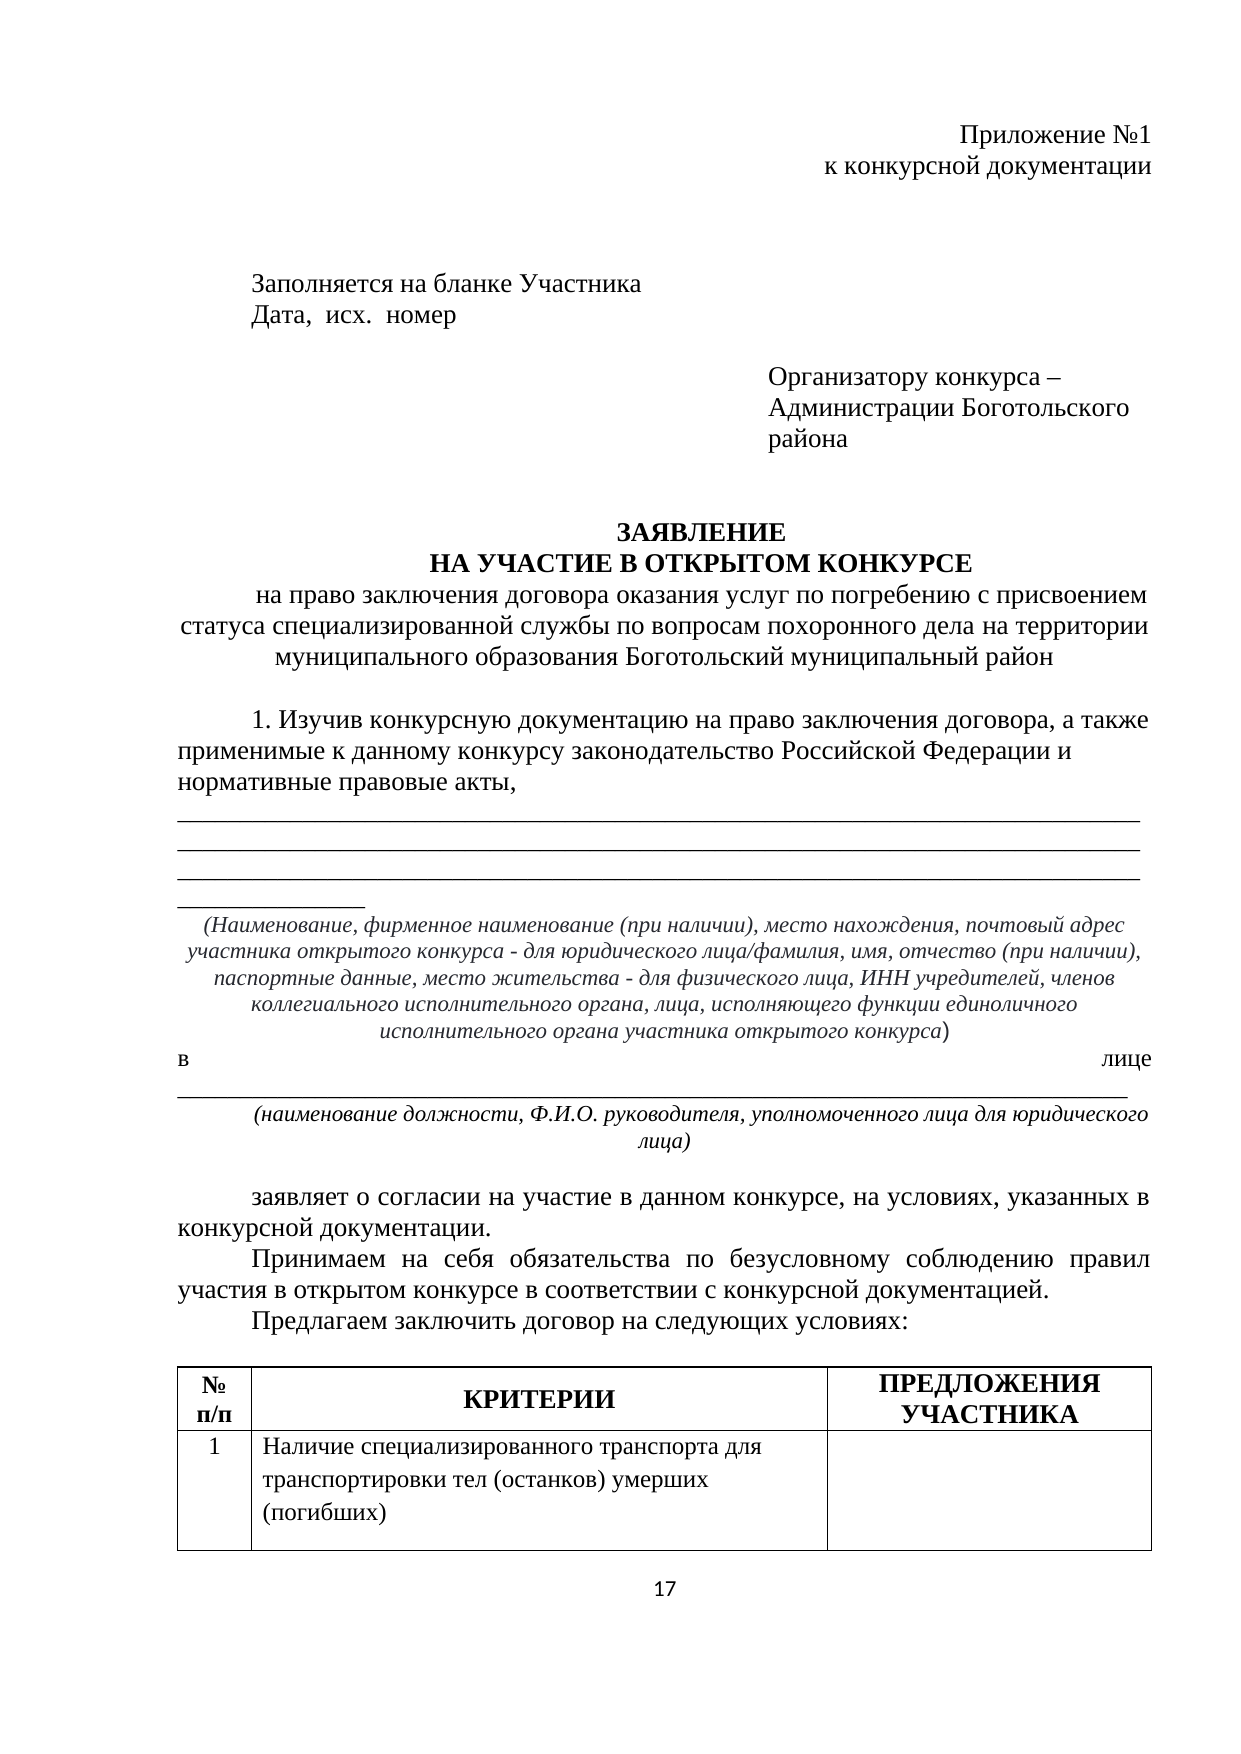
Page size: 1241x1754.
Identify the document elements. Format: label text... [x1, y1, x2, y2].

table_header № п/п [178, 1368, 251, 1430]
table_cell [828, 1431, 1151, 1550]
text Организатору конкурса – [768, 360, 1152, 391]
text в лице ____________________________________________________________________________ [177, 1043, 1152, 1101]
table_header КРИТЕРИИ [252, 1368, 827, 1430]
text 1. Изучив конкурсную документацию на право заключения договора, а также применимые к данному конкурсу законодательство Российской Федерации и нормативные правовые акты, ______________________________________________________________________________________________________________________________________________________________________________________________________________________________________________________ [177, 703, 1152, 911]
text Принимаем на себя обязательства по безусловному соблюдению правил участия в открытом конкурсе в соответствии с конкурсной документацией. [177, 1242, 1152, 1304]
text Заполняется на бланке Участника [177, 267, 1152, 298]
text к конкурсной документации [177, 149, 1152, 180]
text (Наименование, фирменное наименование (при наличии), место нахождения, почтовый адрес участника открытого конкурса - для юридического лица/фамилия, имя, отчество (при наличии), паспортные данные, место жительства - для физического лица, ИНН учредителей, членов коллегиального исполнительного органа, лица, исполняющего функции единоличного исполнительного органа участника открытого конкурса) [177, 911, 1152, 1043]
text НА УЧАСТИЕ В ОТКРЫТОМ КОНКУРСЕ [177, 547, 1152, 578]
text ЗАЯВЛЕНИЕ [177, 516, 1152, 547]
text Дата, исх. номер [177, 298, 1152, 329]
text (наименование должности, Ф.И.О. руководителя, уполномоченного лица для юридического лица) [177, 1101, 1152, 1153]
text Приложение №1 [177, 118, 1152, 149]
table_header ПРЕДЛОЖЕНИЯ УЧАСТНИКА [828, 1368, 1151, 1430]
text Администрации Боготольского района [768, 391, 1152, 453]
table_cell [252, 1431, 827, 1550]
text Предлагаем заключить договор на следующих условиях: [177, 1304, 1152, 1335]
text на право заключения договора оказания услуг по погребению с присвоением статуса специализированной службы по вопросам похоронного дела на территории муниципального образования Боготольский муниципальный район [177, 578, 1152, 672]
table_cell 1 [178, 1431, 251, 1550]
text заявляет о согласии на участие в данном конкурсе, на условиях, указанных в конкурсной документации. [177, 1179, 1152, 1242]
